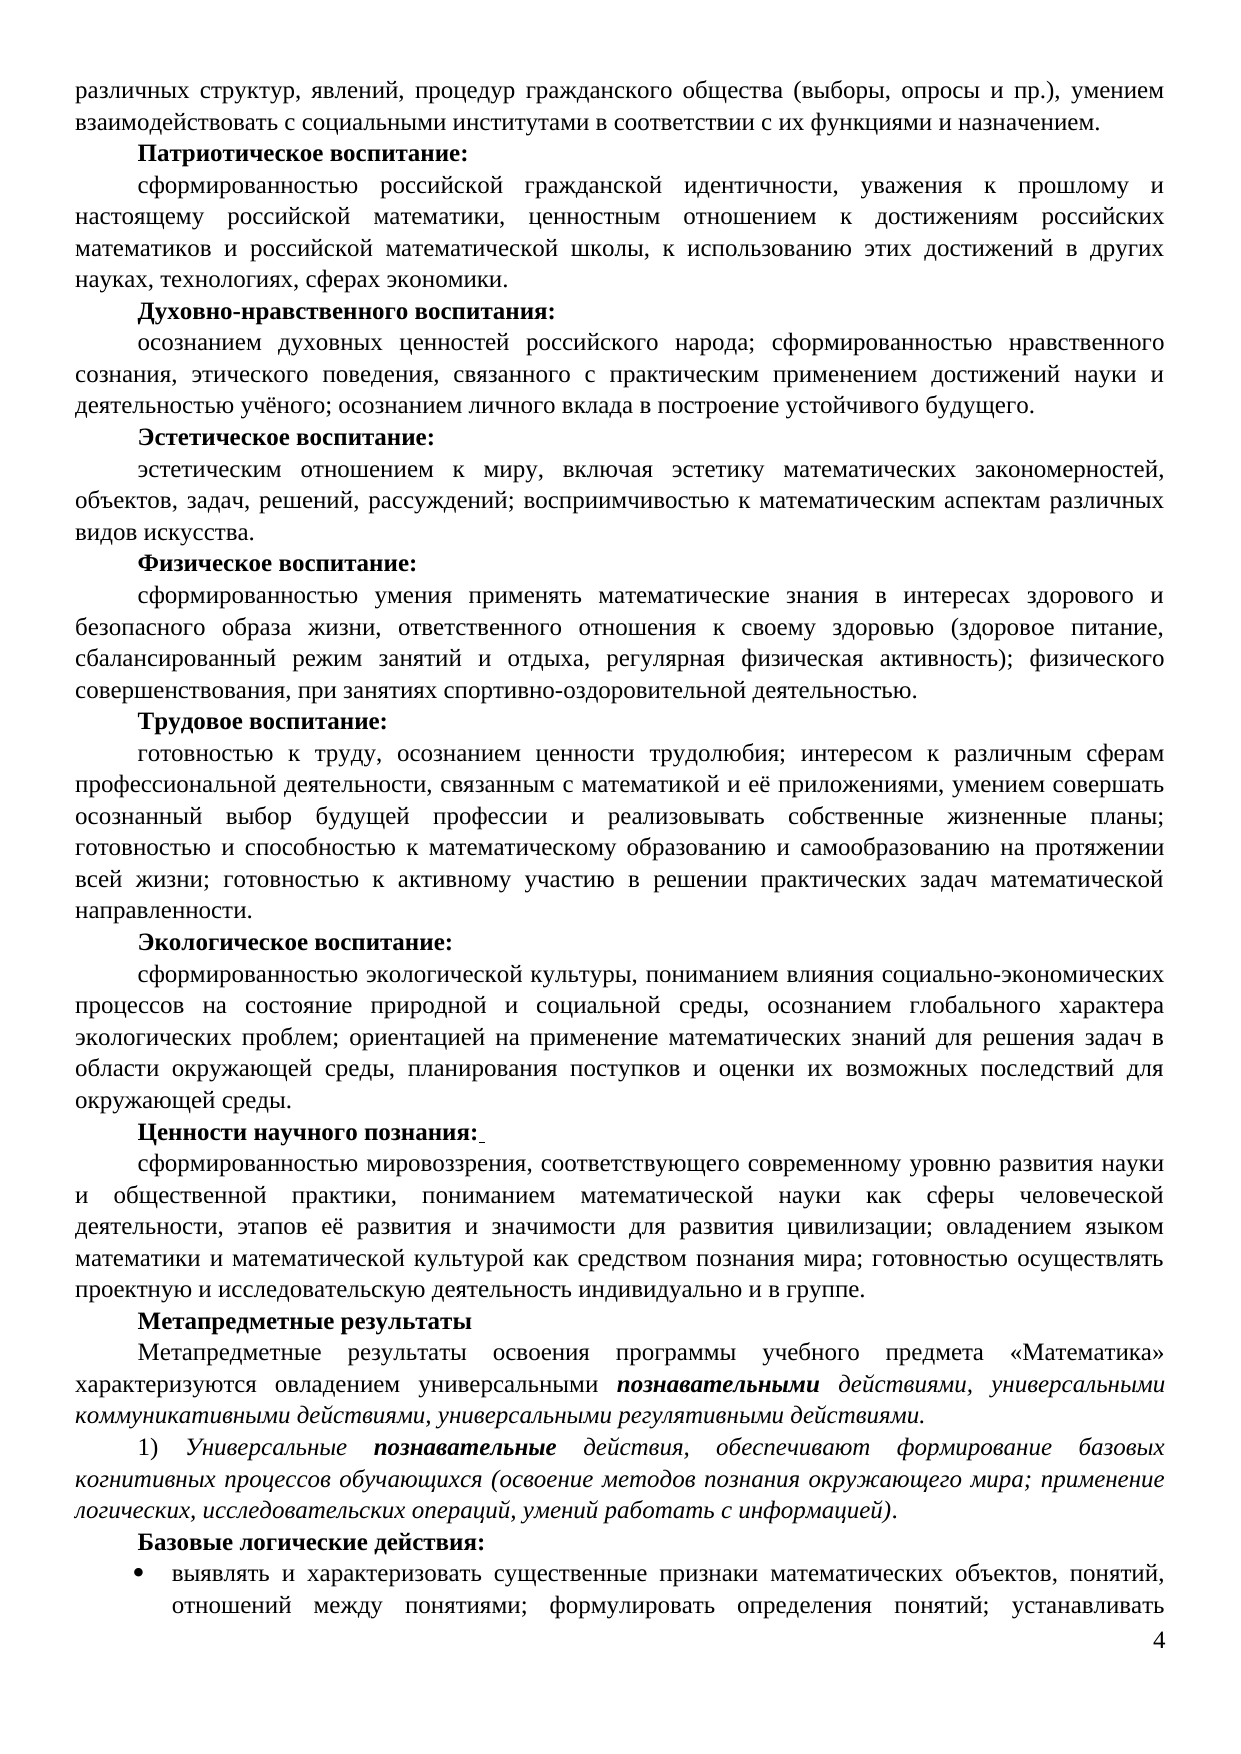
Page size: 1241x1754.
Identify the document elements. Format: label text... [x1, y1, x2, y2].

text Эстетическое воспитание: [75, 422, 1165, 451]
text сформированностью экологической культуры, пониманием влияния социально-экономических процессов на состояние природной и социальной среды, осознанием глобального характера экологических проблем; ориентацией на применение математических знаний для решения задач в области окружающей среды, планирования поступков и оценки их возможных последствий для окружающей среды. [75, 959, 1165, 1114]
text эстетическим отношением к миру, включая эстетику математических закономерностей, объектов, задач, решений, рассуждений; восприимчивостью к математическим аспектам различных видов искусства. [75, 454, 1165, 546]
text Патриотическое воспитание: [75, 138, 1165, 167]
text Физическое воспитание: [75, 548, 1165, 577]
text Духовно-нравственного воспитания: [75, 296, 1165, 325]
text Метапредметные результаты освоения программы учебного предмета «Математика» характеризуются овладением универсальными познавательными действиями, универсальными коммуникативными действиями, универсальными регулятивными действиями. [75, 1337, 1165, 1429]
text сформированностью российской гражданской идентичности, уважения к прошлому и настоящему российской математики, ценностным отношением к достижениям российских математиков и российской математической школы, к использованию этих достижений в других науках, технологиях, сферах экономики. [75, 170, 1165, 293]
text готовностью к труду, осознанием ценности трудолюбия; интересом к различным сферам профессиональной деятельности, связанным с математикой и её приложениями, умением совершать осознанный выбор будущей профессии и реализовывать собственные жизненные планы; готовностью и способностью к математическому образованию и самообразованию на протяжении всей жизни; готовностью к активному участию в решении практических задач математической направленности. [75, 738, 1165, 924]
text Трудовое воспитание: [75, 706, 1165, 735]
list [134, 1558, 1165, 1619]
text Ценности научного познания: [75, 1117, 1165, 1145]
text сформированностью умения применять математические знания в интересах здорового и безопасного образа жизни, ответственного отношения к своему здоровью (здоровое питание, сбалансированный режим занятий и отдыха, регулярная физическая активность); физического совершенствования, при занятиях спортивно-оздоровительной деятельностью. [75, 580, 1165, 703]
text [75, 75, 1165, 135]
text Метапредметные результаты [87, 1306, 1165, 1335]
text Базовые логические действия: [75, 1527, 1165, 1556]
text Экологическое воспитание: [75, 927, 1165, 956]
text осознанием духовных ценностей российского народа; сформированностью нравственного сознания, этического поведения, связанного с практическим применением достижений науки и деятельностью учёного; осознанием личного вклада в построение устойчивого будущего. [75, 327, 1165, 419]
text сформированностью мировоззрения, соответствующего современному уровню развития науки и общественной практики, пониманием математической науки как сферы человеческой деятельности, этапов её развития и значимости для развития цивилизации; овладением языком математики и математической культурой как средством познания мира; готовностью осуществлять проектную и исследовательскую деятельность индивидуально и в группе. [75, 1148, 1165, 1303]
text 1) Универсальные познавательные действия, обеспечивают формирование базовых когнитивных процессов обучающихся (освоение методов познания окружающего мира; применение логических, исследовательских операций, умений работать с информацией). [75, 1432, 1165, 1524]
